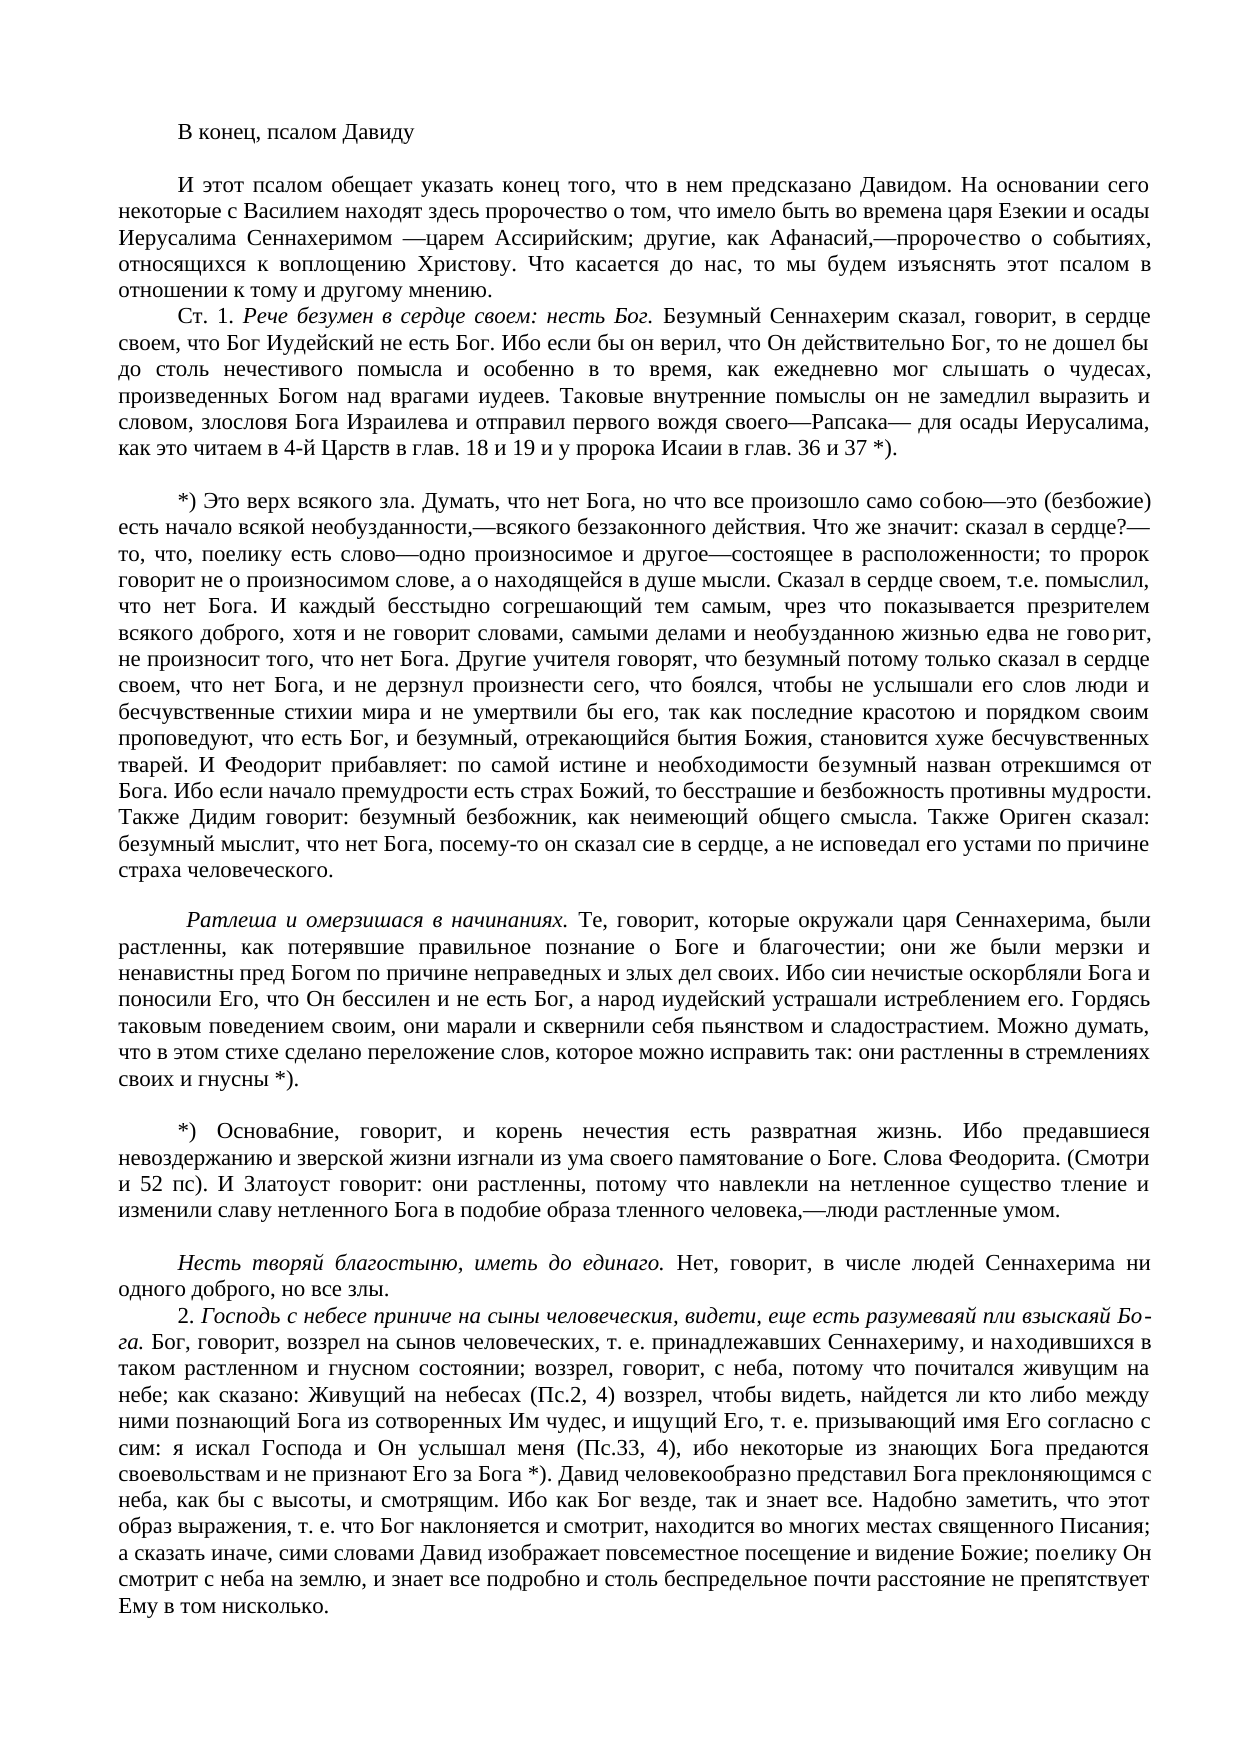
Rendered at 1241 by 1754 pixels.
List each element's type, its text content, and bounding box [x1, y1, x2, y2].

text И этот псалом обещает указать конец того, что в нем предсказано Давидом. На основании сего некоторые с Василием находят здесь пророчество о том, что имело быть во времена царя Езекии и осады Иерусалима Сеннахеримом —царем Ассирийским; другие, как Афанасий,—пророчество о событиях, относящихся к воплощению Христову. Что касается до нас, то мы будем изъяснять этот псалом в отношении к тому и другому мнению. [118, 171, 1152, 303]
text В конец, псалом Давиду [118, 118, 1152, 144]
text Несть творяй благостыню, иметь до единаго. Нет, говорит, в числе людей Сеннахерима ни одного доброго, но все злы. [118, 1249, 1152, 1302]
text *) Основа6ние, говорит, и корень нечестия есть развратная жизнь. Ибо предавшиеся невоздержанию и зверской жизни изгнали из ума своего памятование о Боге. Слова Феодорита. (Смотри и 52 пс). И Златоуст говорит: они растленны, потому что навлекли на нетленное существо тление и изменили славу нетленного Бога в подобие образа тленного человека,—люди растленные умом. [118, 1117, 1152, 1223]
text Ратлеша и омерзишася в начинаниях. Те, говорит, которые окружали царя Сеннахерима, были растленны, как потерявшие правильное познание о Боге и благочестии; они же были мерзки и ненавистны пред Богом по причине неправедных и злых дел своих. Ибо сии нечистые оскорбляли Бога и поносили Его, что Он бессилен и не есть Бог, а народ иудейский устрашали истреблением его. Гордясь таковым поведением своим, они марали и сквернили себя пьянством и сладострастием. Можно думать, что в этом стихе сделано переложение слов, которое можно исправить так: они растленны в стремлениях своих и гнусны *). [118, 906, 1152, 1091]
text 2. Господь с небесе приниче на сыны человеческия, видети, еще есть разумеваяй пли взыскаяй Бога. Бог, говорит, воззрел на сынов человеческих, т. е. принадлежавших Сеннахериму, и находившихся в таком растленном и гнусном состоянии; воззрел, говорит, с неба, потому что почитался живущим на небе; как сказано: Живущий на небесах (Пс.2, 4) воззрел, чтобы видеть, найдется ли кто либо между ними познающий Бога из сотворенных Им чудес, и ищущий Его, т. е. призывающий имя Его согласно с сим: я искал Господа и Он услышал меня (Пс.33, 4), ибо некоторые из знающих Бога предаются своевольствам и не признают Его за Бога *). Давид человекообразно представил Бога преклоняющимся с неба, как бы с высоты, и смотрящим. Ибо как Бог везде, так и знает все. Надобно заметить, что этот образ выражения, т. е. что Бог наклоняется и смотрит, находится во многих местах священного Писания; а сказать иначе, сими словами Давид изображает повсеместное посещение и видение Божие; поелику Он смотрит с неба на землю, и знает все подробно и столь беспредельное почти расстояние не препятствует Ему в том нисколько. [118, 1302, 1152, 1618]
text Ст. 1. Рече безумен в сердце своем: несть Бог. Безумный Сеннахерим сказал, говорит, в сердце своем, что Бог Иудейский не есть Бог. Ибо если бы он верил, что Он действительно Бог, то не дошел бы до столь нечестивого помысла и особенно в то время, как ежедневно мог слышать о чудесах, произведенных Богом над врагами иудеев. Таковые внутренние помыслы он не замедлил выразить и словом, злословя Бога Израилева и отправил первого вождя своего—Рапсака— для осады Иерусалима, как это читаем в 4-й Царств в глав. 18 и 19 и у пророка Исаии в глав. 36 и 37 *). [118, 303, 1152, 461]
text *) Это верх всякого зла. Думать, что нет Бога, но что все произошло само собою—это (безбожие) есть начало всякой необузданности,—всякого беззаконного действия. Что же значит: сказал в сердце?—то, что, поелику есть слово—одно произносимое и другое—состоящее в расположенности; то пророк говорит не о произносимом слове, а о находящейся в душе мысли. Сказал в сердце своем, т.е. помыслил, что нет Бога. И каждый бесстыдно согрешающий тем самым, чрез что показывается презрителем всякого доброго, хотя и не говорит словами, самыми делами и необузданною жизнью едва не говорит, не произносит того, что нет Бога. Другие учителя говорят, что безумный потому только сказал в сердце своем, что нет Бога, и не дерзнул произнести сего, что боялся, чтобы не услышали его слов люди и бесчувственные стихии мира и не умертвили бы его, так как последние красотою и порядком своим проповедуют, что есть Бог, и безумный, отрекающийся бытия Божия, становится хуже бесчувственных тварей. И Феодорит прибавляет: по самой истине и необходимости безумный назван отрекшимся от Бога. Ибо если начало премудрости есть страх Божий, то бесстрашие и безбожность противны мудрости. Также Дидим говорит: безумный безбожник, как неимеющий общего смысла. Также Ориген сказал: безумный мыслит, что нет Бога, посему-то он сказал сие в сердце, а не исповедал его устами по причине страха человеческого. [118, 487, 1152, 882]
